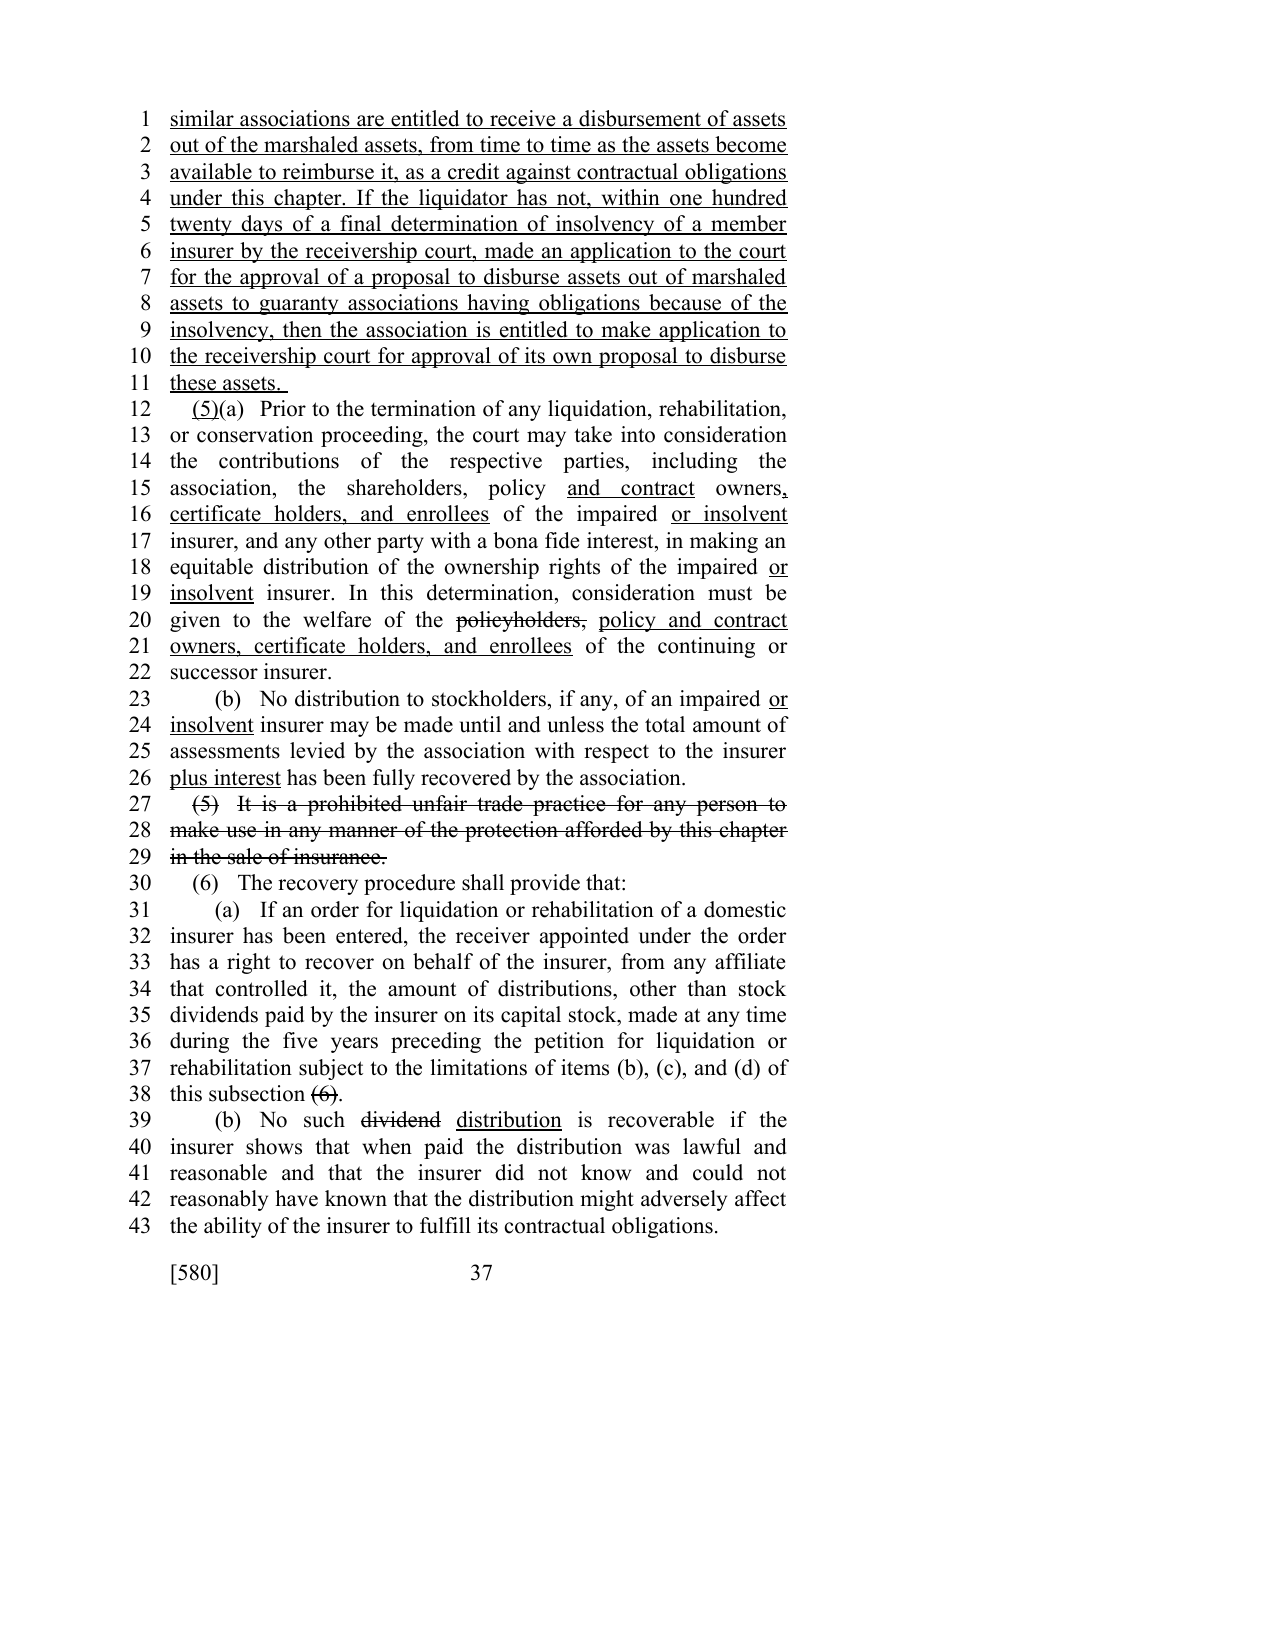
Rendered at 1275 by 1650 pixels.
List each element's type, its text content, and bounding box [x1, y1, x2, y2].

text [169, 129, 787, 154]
text (5) It is a prohibited unfair trade practice for any person to make use in any manner of the protection afforded by this chapter in the sale of insurance. [169, 832, 787, 869]
text (5) It is a prohibited unfair trade practice for any person to make use in any manner of the protection afforded by this chapter in the sale of insurance. [169, 790, 787, 831]
text (b) No distribution to stockholders, if any, of an impaired or insolvent insurer may be made until and unless the total amount of assessments levied by the association with respect to the insurer plus interest has been fully recovered by the association. [169, 685, 787, 790]
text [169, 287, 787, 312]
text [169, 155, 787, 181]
text (a) If an order for liquidation or rehabilitation of a domestic insurer has been entered, the receiver appointed under the order has a right to recover on behalf of the insurer, from any affiliate that controlled it, the amount of distributions, other than stock dividends paid by the insurer on its capital stock, made at any time during the five years preceding the petition for liquidation or rehabilitation subject to the limitations of items (b), (c), and (d) of this subsection (6). [169, 896, 787, 1106]
text (b) No such dividend distribution is recoverable if the insurer shows that when paid the distribution was lawful and reasonable and that the insurer did not know and could not reasonably have known that the distribution might adversely affect the ability of the insurer to fulfill its contractual obligations. [169, 1106, 787, 1238]
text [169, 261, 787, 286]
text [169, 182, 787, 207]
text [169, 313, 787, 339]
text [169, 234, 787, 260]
text (5)(a) Prior to the termination of any liquidation, rehabilitation, or conservation proceeding, the court may take into consideration the contributions of the respective parties, including the association, the shareholders, policy and contract owners, certificate holders, and enrollees of the impaired or insolvent insurer, and any other party with a bona fide interest, in making an equitable distribution of the ownership rights of the impaired or insolvent insurer. In this determination, consideration must be given to the welfare of the policyholders, policy and contract owners, certificate holders, and enrollees of the continuing or successor insurer. [169, 395, 787, 685]
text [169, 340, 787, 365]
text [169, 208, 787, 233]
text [169, 366, 787, 395]
text (6) The recovery procedure shall provide that: [169, 869, 787, 896]
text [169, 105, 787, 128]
